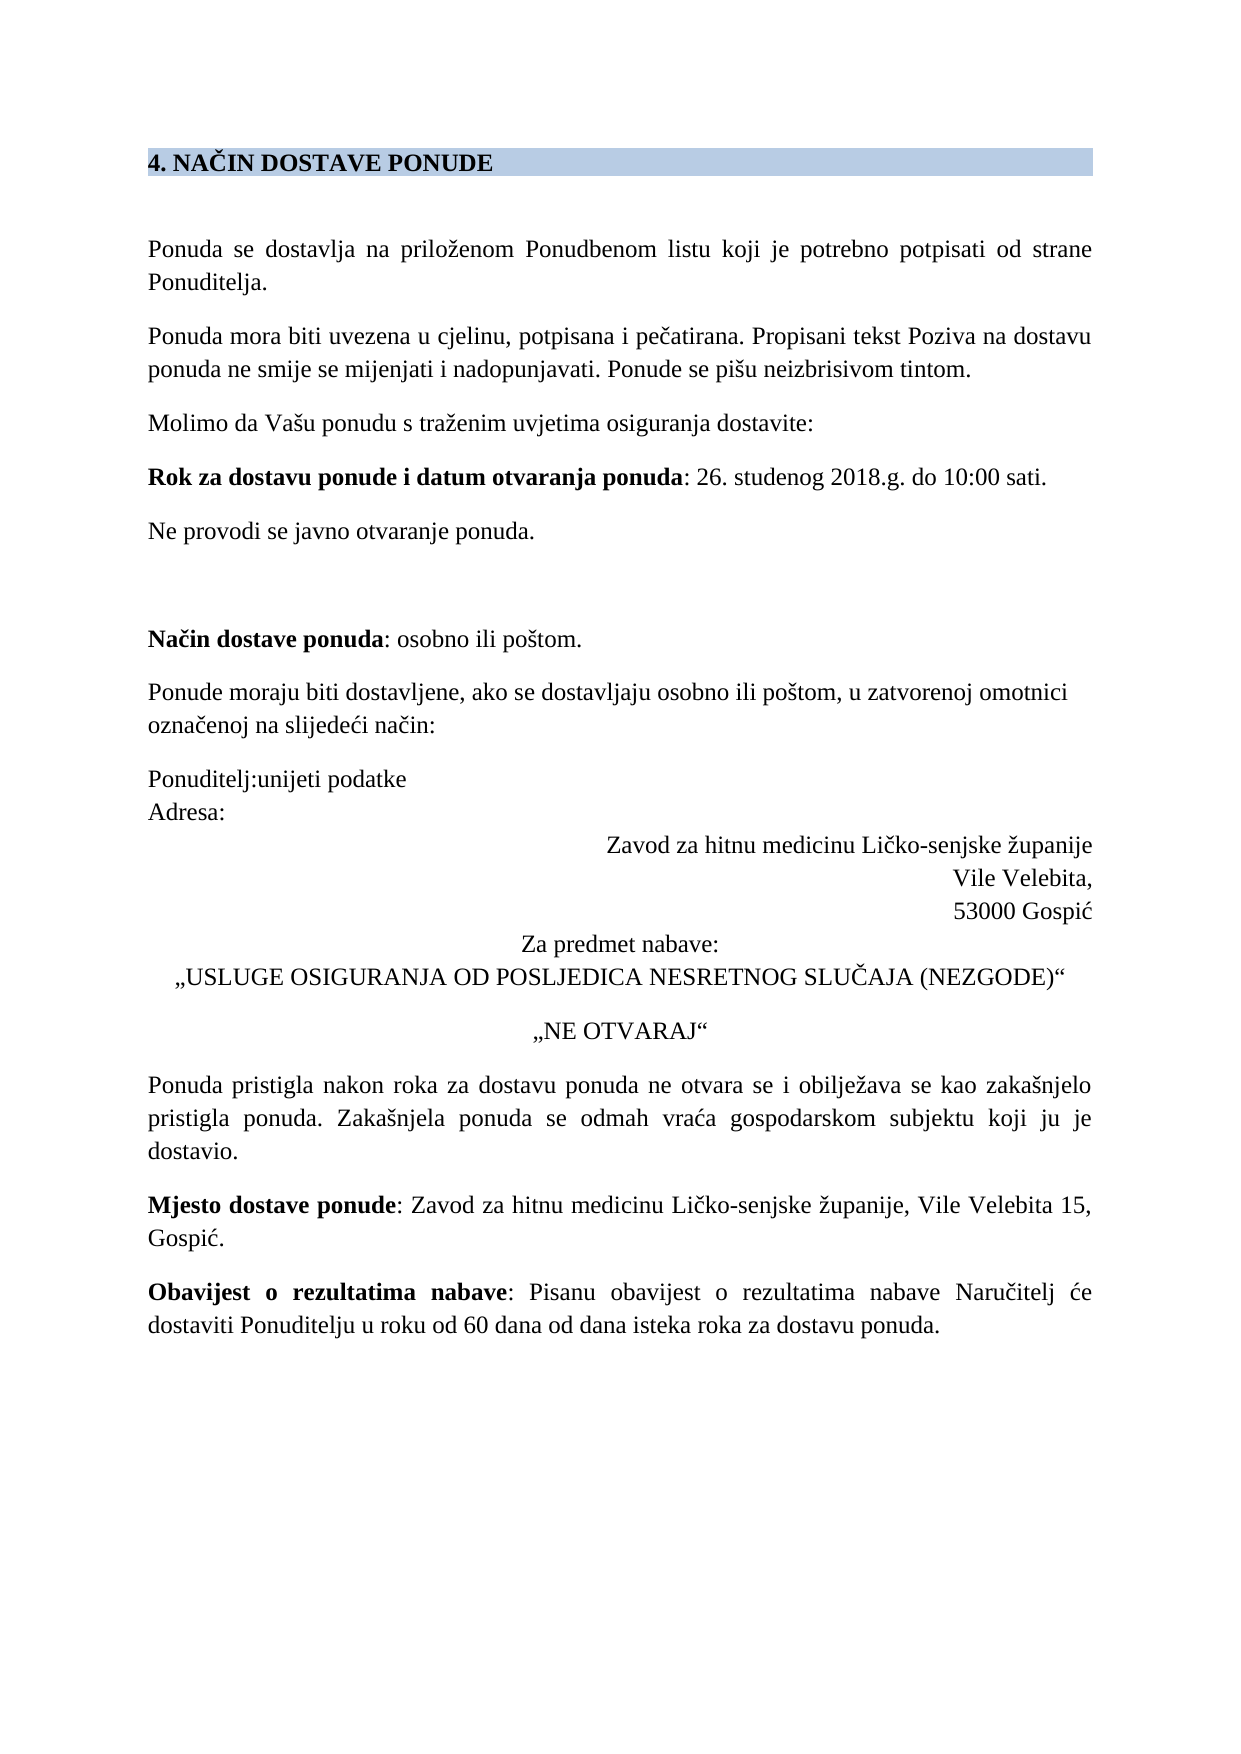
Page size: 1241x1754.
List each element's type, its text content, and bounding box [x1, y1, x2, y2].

text 53000 Gospić [148, 896, 1093, 925]
text „NE OTVARAJ“ [148, 1016, 1093, 1045]
text Vile Velebita, [148, 863, 1093, 892]
text Mjesto dostave ponude: Zavod za hitnu medicinu Ličko-senjske županije, Vile Velebita 15, Gospić. [148, 1190, 1093, 1252]
text Ponuda se dostavlja na priloženom Ponudbenom listu koji je potrebno potpisati od strane Ponuditelja. [148, 234, 1093, 296]
text Ponuda pristigla nakon roka za dostavu ponuda ne otvara se i obilježava se kao zakašnjelo pristigla ponuda. Zakašnjela ponuda se odmah vraća gospodarskom subjektu koji ju je dostavio. [148, 1070, 1093, 1165]
text Ponuda mora biti uvezena u cjelinu, potpisana i pečatirana. Propisani tekst Poziva na dostavu ponuda ne smije se mijenjati i nadopunjavati. Ponude se pišu neizbrisivom tintom. [148, 321, 1093, 383]
text „USLUGE OSIGURANJA OD POSLJEDICA NESRETNOG SLUČAJA (NEZGODE)“ [148, 962, 1093, 991]
text Ne provodi se javno otvaranje ponuda. [148, 516, 1093, 545]
text Način dostave ponuda: osobno ili poštom. [148, 624, 1093, 652]
text Molimo da Vašu ponudu s traženim uvjetima osiguranja dostavite: [148, 408, 1093, 437]
text Ponude moraju biti dostavljene, ako se dostavljaju osobno ili poštom, u zatvorenoj omotnici označenoj na slijedeći način: [148, 677, 1093, 739]
text Rok za dostavu ponude i datum otvaranja ponuda: 26. studenog 2018.g. do 10:00 sati. [148, 462, 1093, 491]
text Ponuditelj:unijeti podatke [148, 764, 1093, 793]
text Za predmet nabave: [148, 929, 1093, 958]
text Adresa: [148, 797, 1093, 826]
text Obavijest o rezultatima nabave: Pisanu obavijest o rezultatima nabave Naručitelj će dostaviti Ponuditelju u roku od 60 dana od dana isteka roka za dostavu ponuda. [148, 1277, 1093, 1339]
text Zavod za hitnu medicinu Ličko-senjske županije [148, 830, 1093, 859]
text 4. NAČIN DOSTAVE PONUDE [148, 148, 1093, 176]
